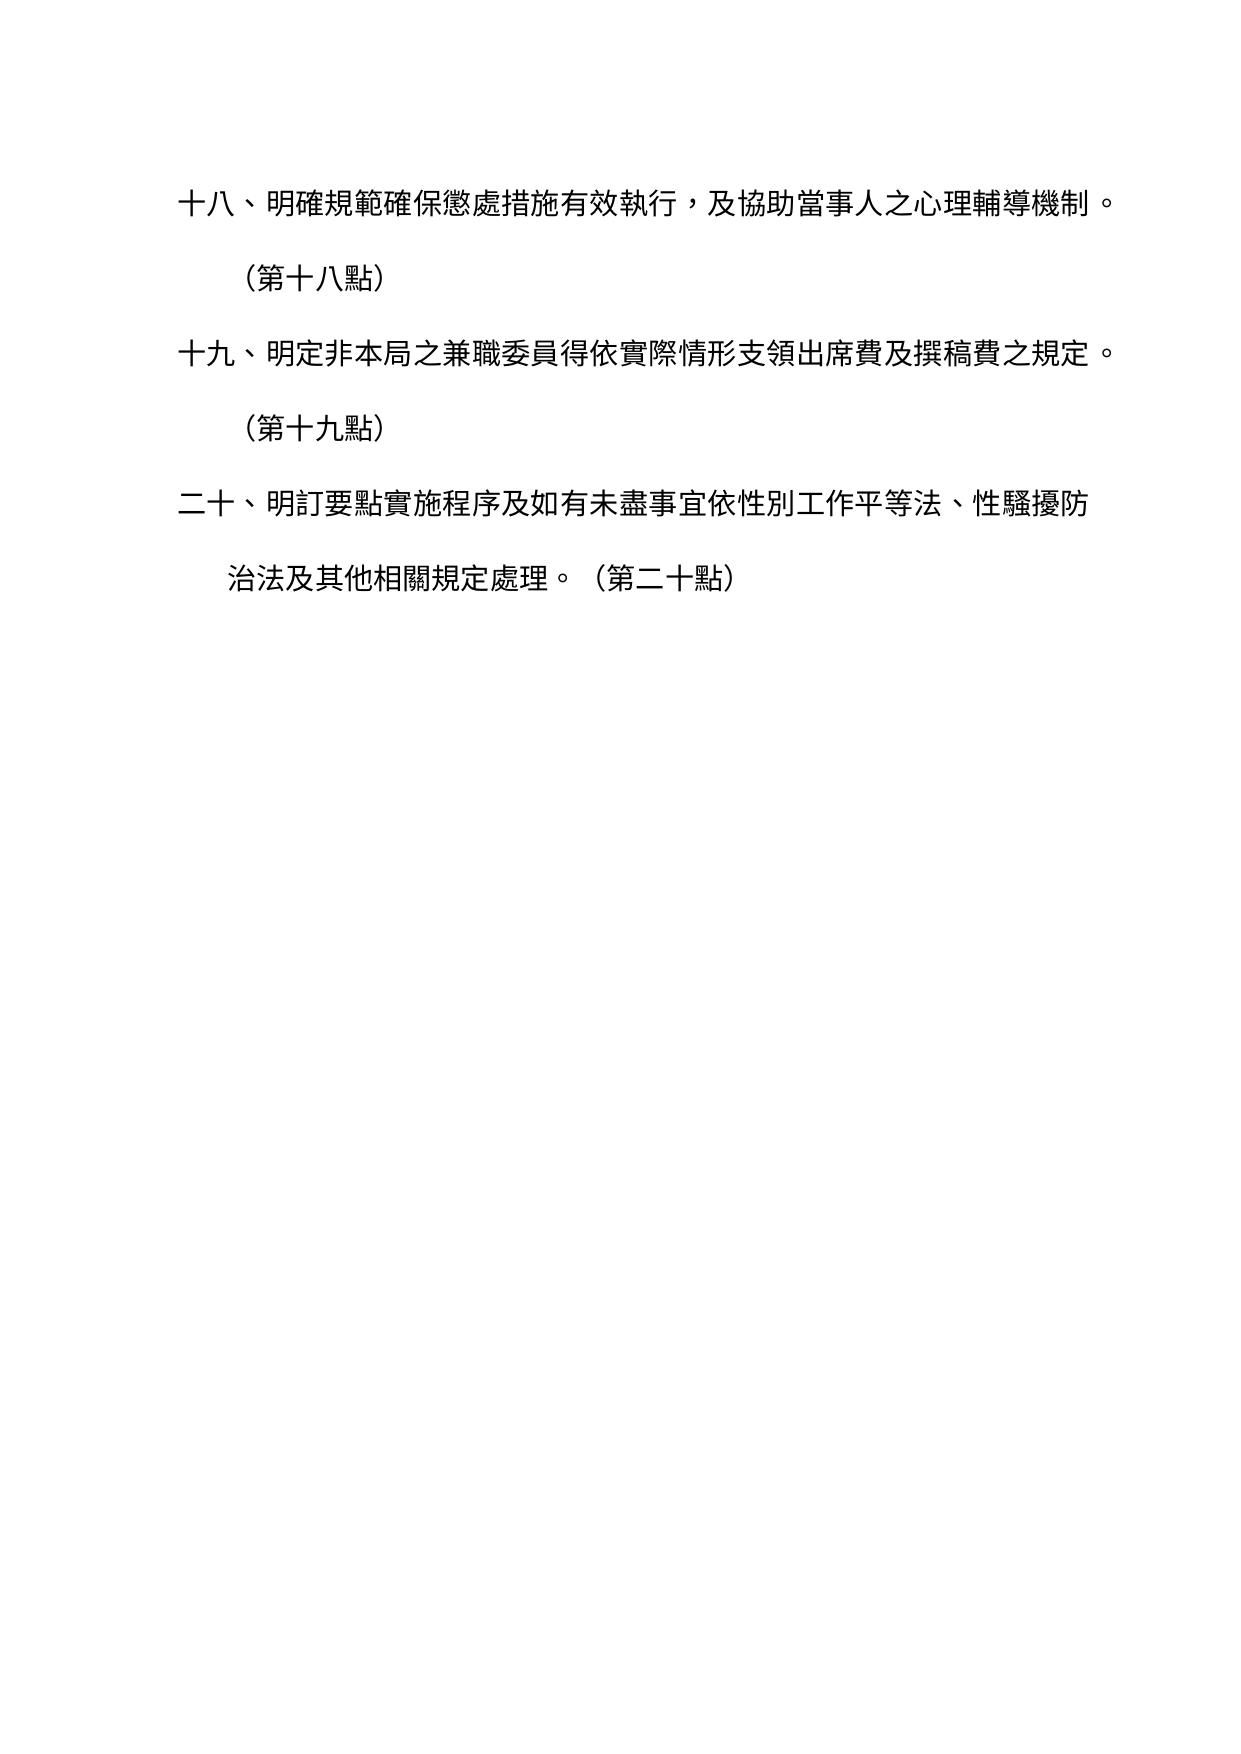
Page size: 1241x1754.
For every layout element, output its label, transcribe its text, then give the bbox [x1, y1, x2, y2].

list 明確規範確保懲處措施有效執行，及協助當事人之心理輔導機制。（第十八點） [177, 164, 1092, 314]
list 明訂要點實施程序及如有未盡事宜依性別工作平等法、性騷擾防治法及其他相關規定處理。（第二十點） [177, 464, 1092, 614]
list 明定非本局之兼職委員得依實際情形支領出席費及撰稿費之規定。（第十九點） [177, 314, 1092, 464]
